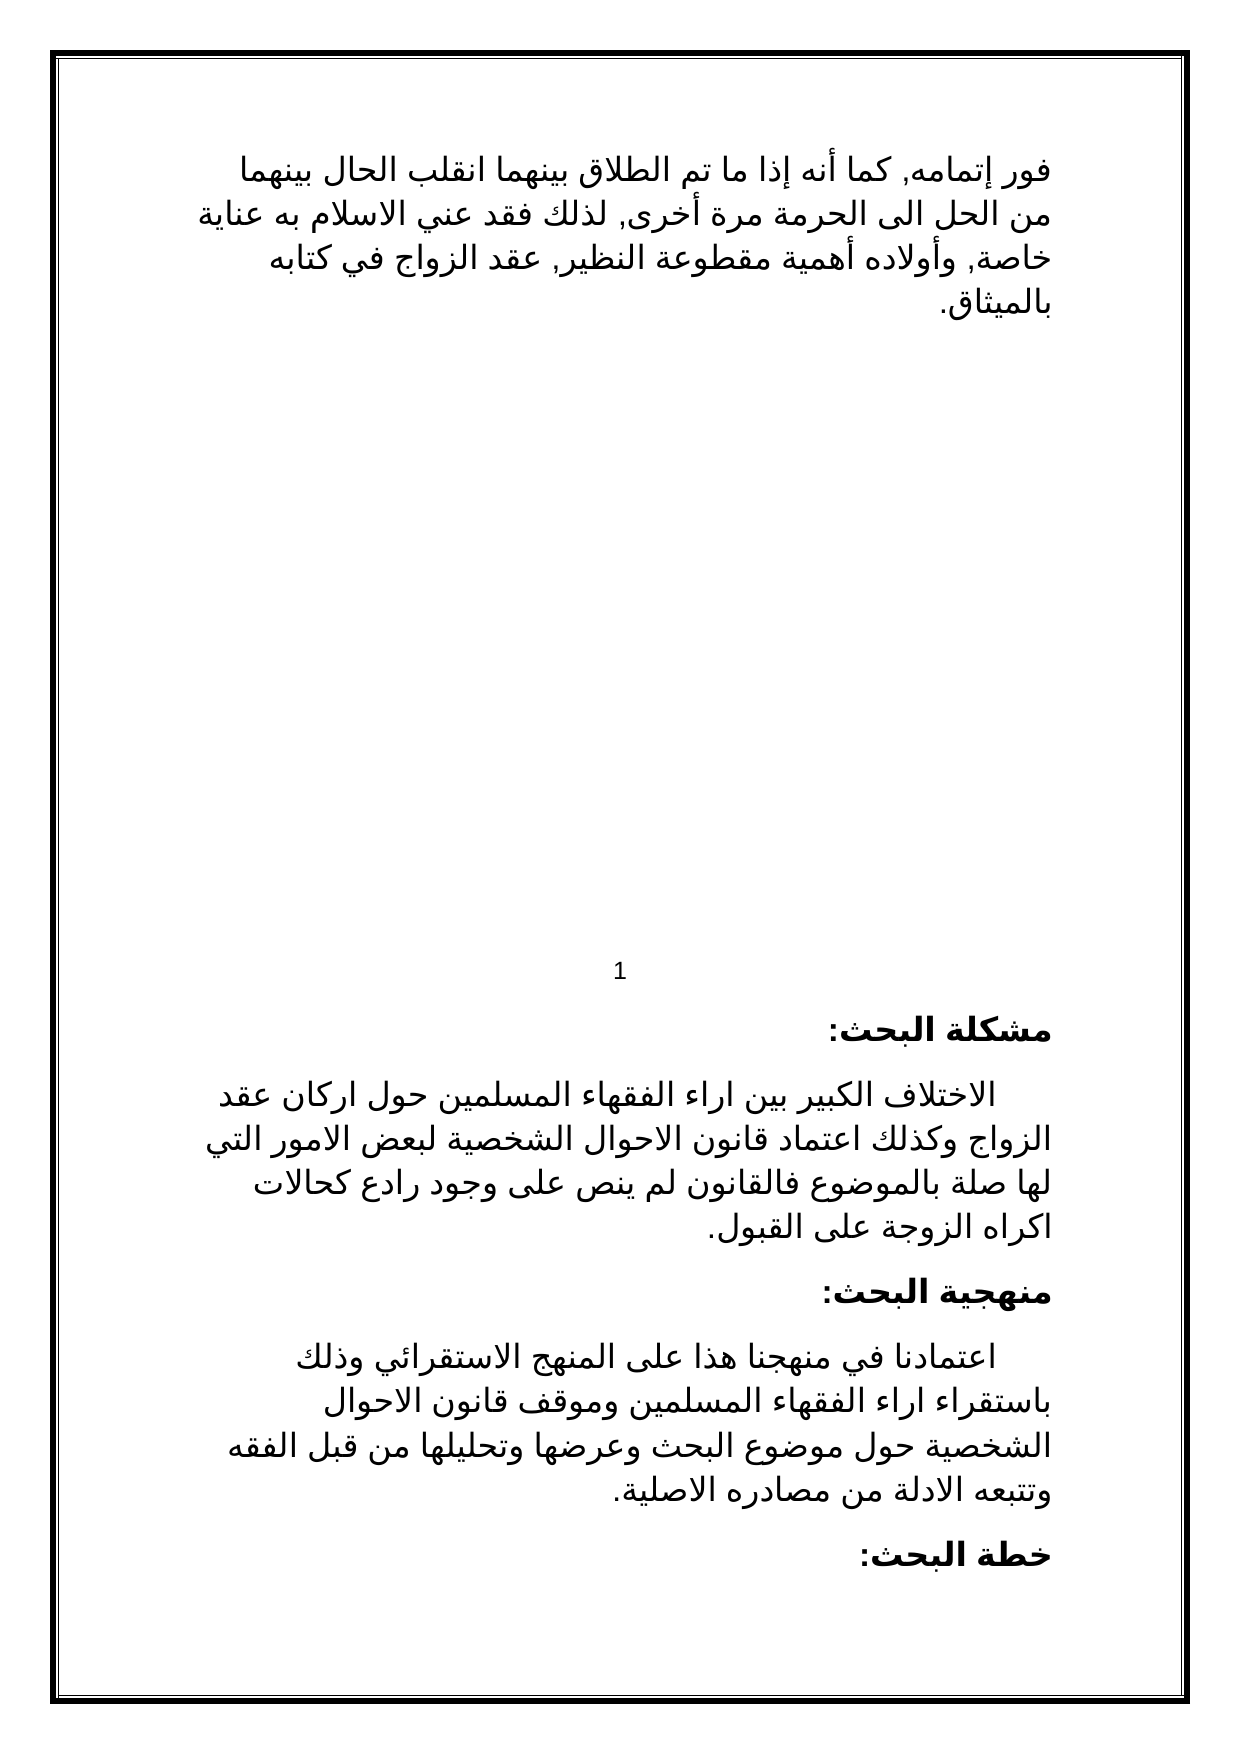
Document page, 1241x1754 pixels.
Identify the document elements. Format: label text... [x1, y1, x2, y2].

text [187, 150, 1053, 321]
text منهجية البحث: [187, 1272, 1053, 1311]
text مشكلة البحث: [187, 1010, 1053, 1048]
text 1 [187, 956, 1053, 985]
text الاختلاف الكبير بين اراء الفقهاء المسلمين حول اركان عقد الزواج وكذلك اعتماد قانون الاحوال الشخصية لبعض الامور التي لها صلة بالموضوع فالقانون لم ينص على وجود رادع كحالات اكراه الزوجة على القبول. [187, 1075, 1053, 1246]
text اعتمادنا في منهجنا هذا على المنهج الاستقرائي وذلك باستقراء اراء الفقهاء المسلمين وموقف قانون الاحوال الشخصية حول موضوع البحث وعرضها وتحليلها من قبل الفقه وتتبعه الادلة من مصادره الاصلية. [187, 1337, 1053, 1508]
text خطة البحث: [187, 1535, 1053, 1573]
